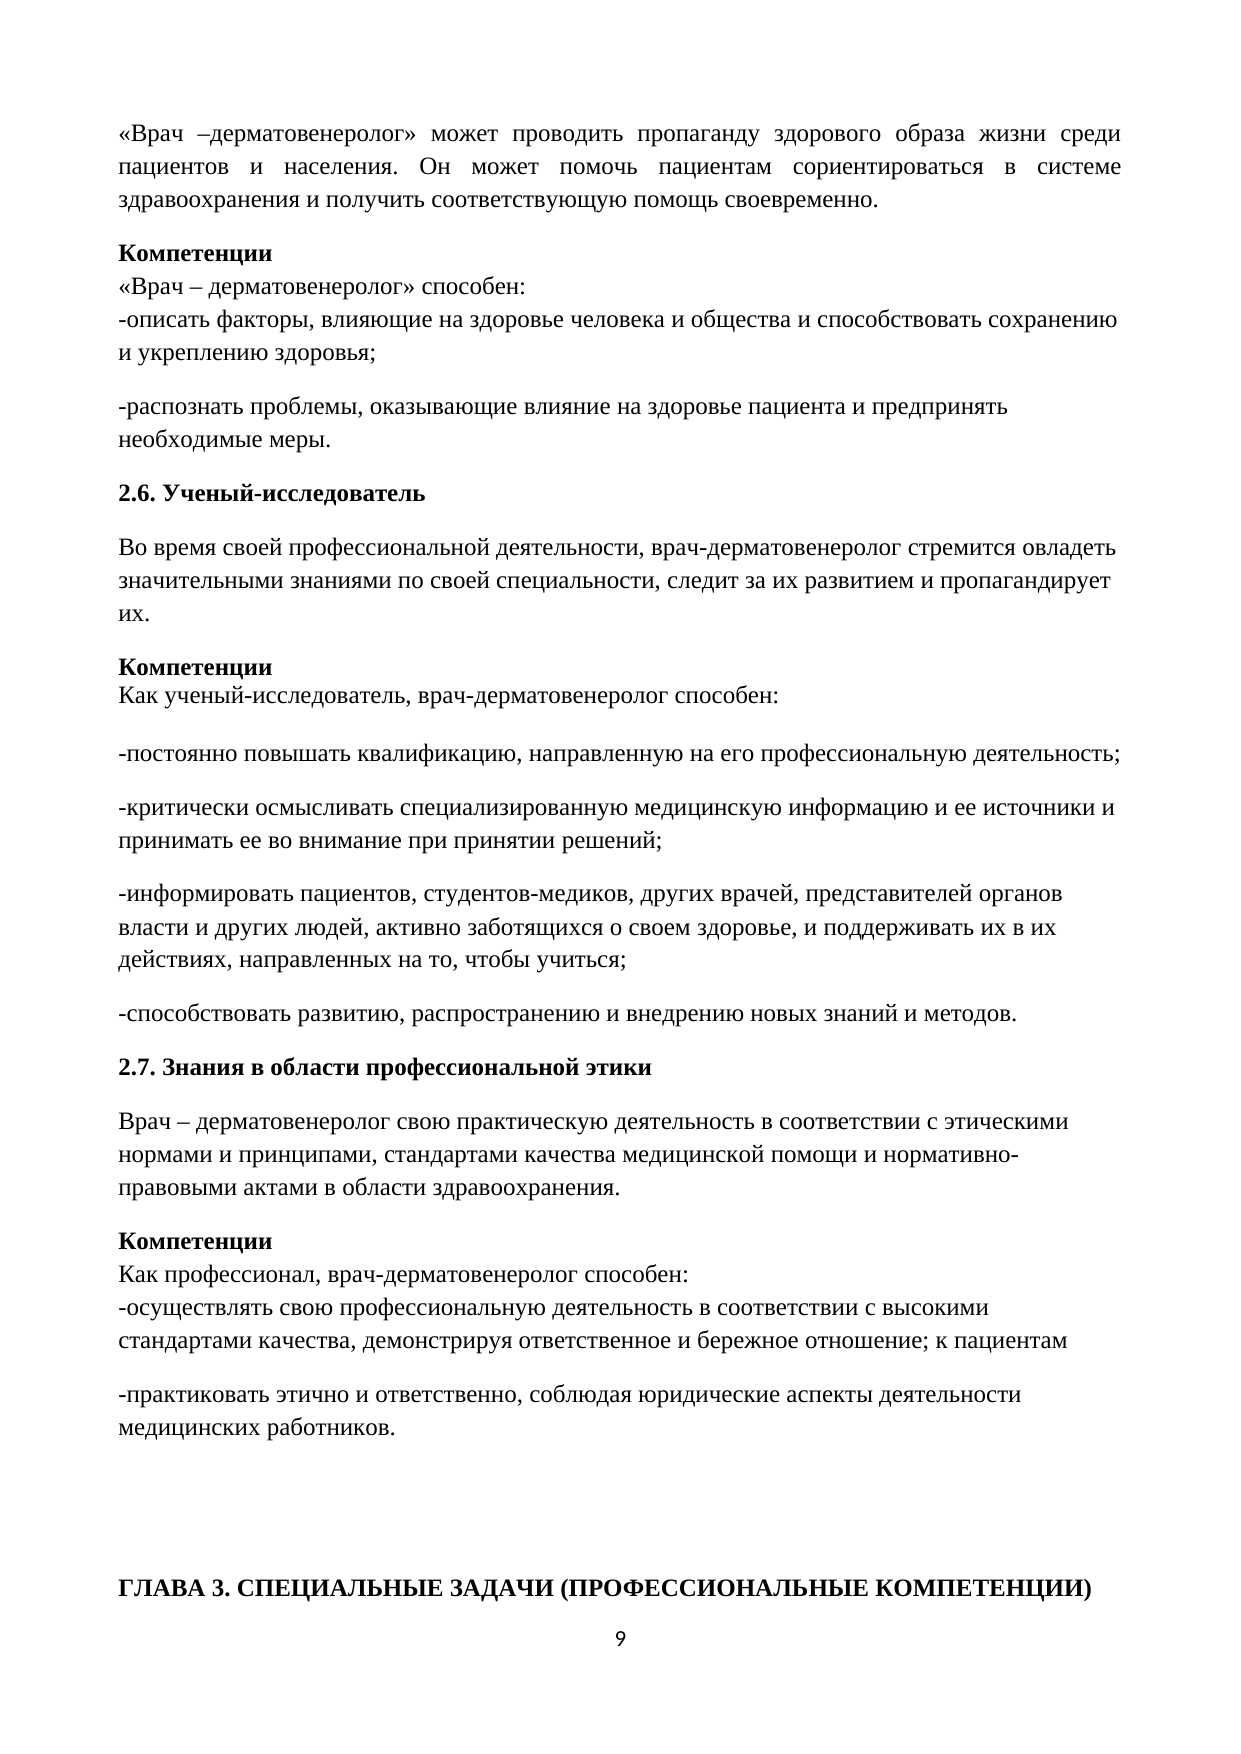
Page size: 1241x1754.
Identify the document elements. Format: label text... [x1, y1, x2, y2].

text -описать факторы, влияющие на здоровье человека и общества и способствовать сохранению и укреплению здоровья; [118, 304, 1122, 366]
text -постоянно повышать квалификацию, направленную на его профессиональную деятельность; [118, 738, 1122, 767]
text Компетенции [118, 652, 1122, 680]
text -критически осмысливать специализированную медицинскую информацию и ее источники и принимать ее во внимание при принятии решений; [118, 792, 1122, 853]
text «Врач –дерматовенеролог» может проводить пропаганду здорового образа жизни среди пациентов и населения. Он может помочь пациентам сориентироваться в системе здравоохранения и получить соответствующую помощь своевременно. [118, 118, 1122, 213]
text 2.7. Знания в области профессиональной этики [118, 1052, 1122, 1081]
text ГЛАВА 3. СПЕЦИАЛЬНЫЕ ЗАДАЧИ (ПРОФЕССИОНАЛЬНЫЕ КОМПЕТЕНЦИИ) [118, 1573, 1122, 1602]
text Компетенции [118, 1226, 1122, 1255]
text -распознать проблемы, оказывающие влияние на здоровье пациента и предпринять необходимые меры. [118, 391, 1122, 453]
text Как профессионал, врач-дерматовенеролог способен: [118, 1259, 1122, 1288]
text Во время своей профессиональной деятельности, врач-дерматовенеролог стремится овладеть значительными знаниями по своей специальности, следит за их развитием и пропагандирует их. [118, 532, 1122, 626]
text -способствовать развитию, распространению и внедрению новых знаний и методов. [118, 998, 1122, 1027]
text -информировать пациентов, студентов-медиков, других врачей, представителей органов власти и других людей, активно заботящихся о своем здоровье, и поддерживать их в их действиях, направленных на то, чтобы учиться; [118, 878, 1122, 973]
text -осуществлять свою профессиональную деятельность в соответствии с высокими стандартами качества, демонстрируя ответственное и бережное отношение; к пациентам [118, 1292, 1122, 1354]
text «Врач – дерматовенеролог» способен: [118, 271, 1122, 300]
text 2.6. Ученый-исследователь [118, 478, 1122, 507]
text Врач – дерматовенеролог свою практическую деятельность в соответствии с этическими нормами и принципами, стандартами качества медицинской помощи и нормативно-правовыми актами в области здравоохранения. [118, 1106, 1122, 1201]
text Как ученый-исследователь, врач-дерматовенеролог способен: [118, 680, 1122, 709]
text -практиковать этично и ответственно, соблюдая юридические аспекты деятельности медицинских работников. [118, 1379, 1122, 1441]
text Компетенции [118, 238, 1122, 267]
